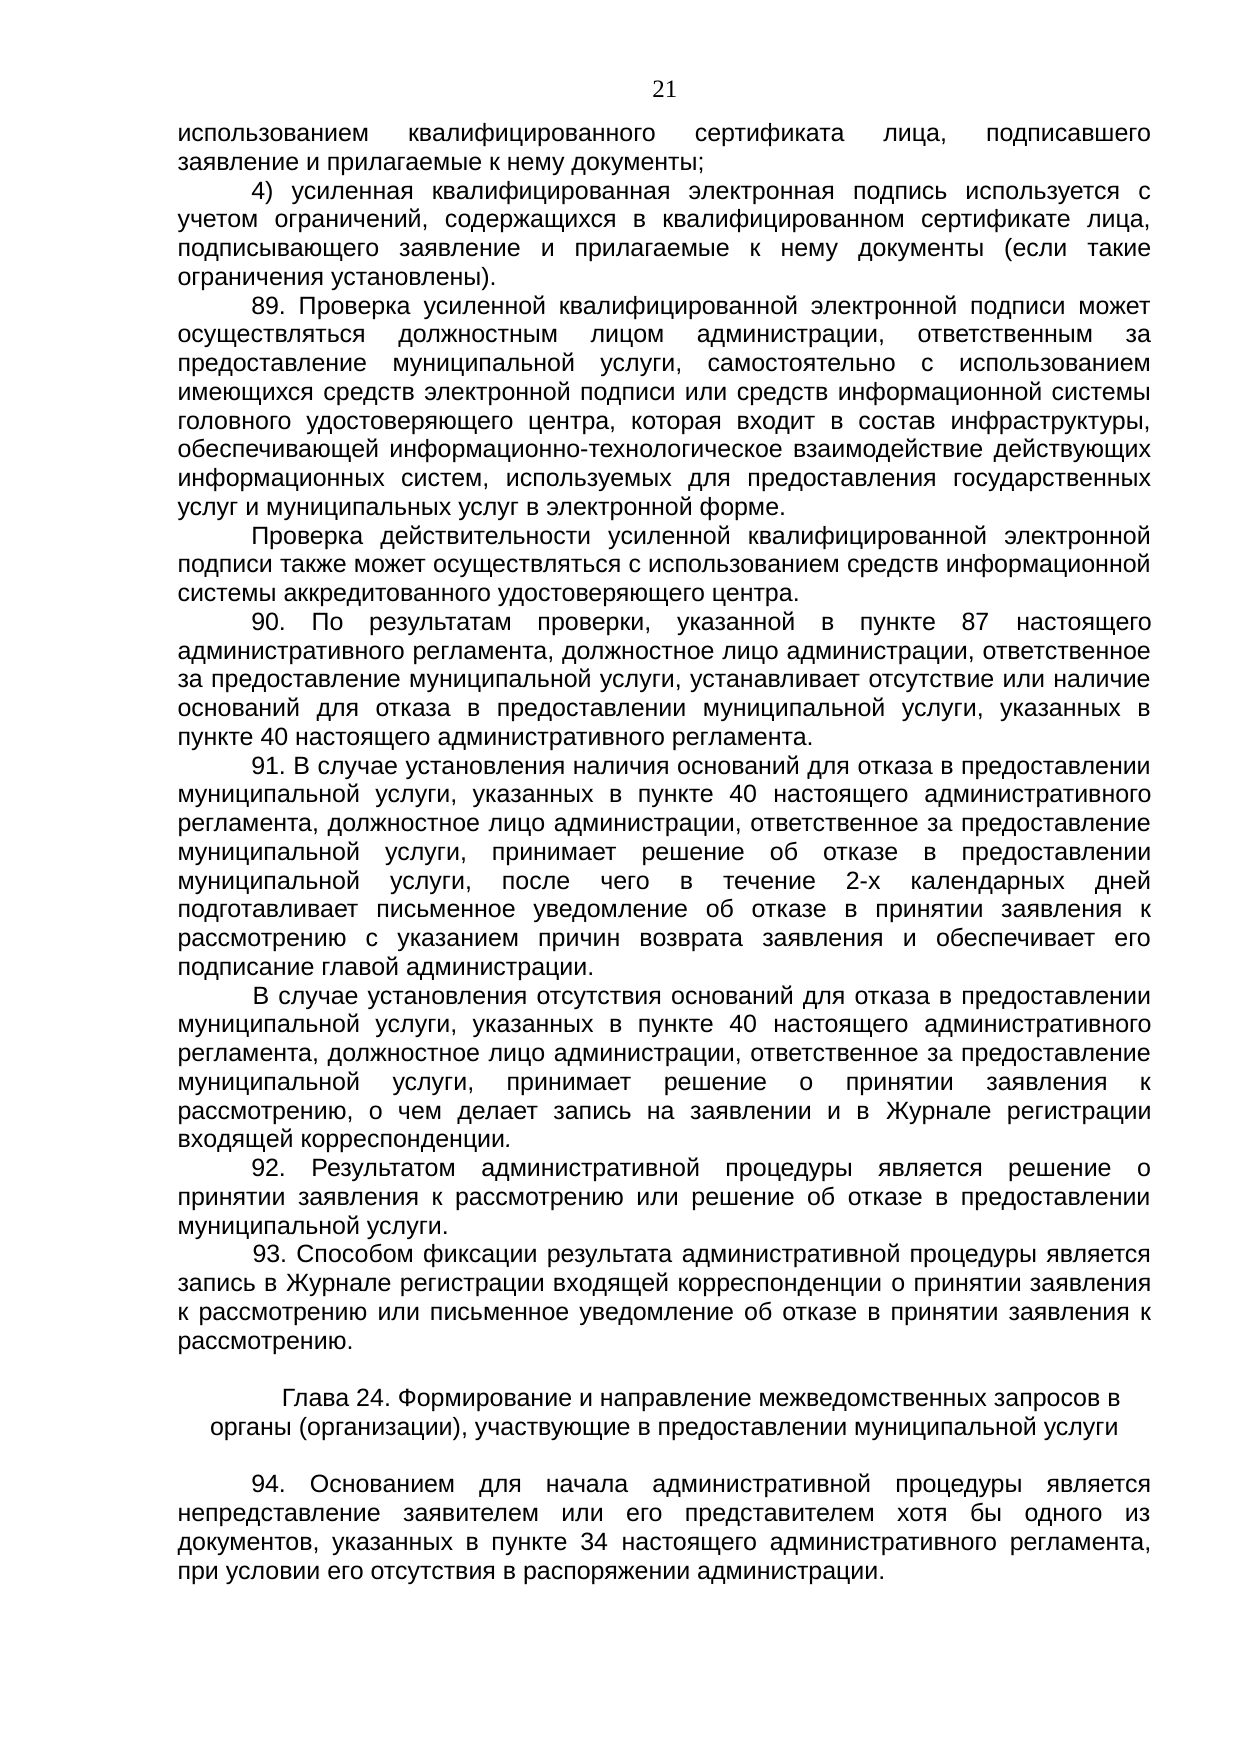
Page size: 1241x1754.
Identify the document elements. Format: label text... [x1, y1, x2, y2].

text 90. По результатам проверки, указанной в пункте 87 настоящего административного регламента, должностное лицо администрации, ответственное за предоставление муниципальной услуги, устанавливает отсутствие или наличие оснований для отказа в предоставлении муниципальной услуги, указанных в пункте 40 настоящего административного регламента. [177, 607, 1152, 751]
text Проверка действительности усиленной квалифицированной электронной подписи также может осуществляться с использованием средств информационной системы аккредитованного удостоверяющего центра. [177, 521, 1152, 607]
text 89. Проверка усиленной квалифицированной электронной подписи может осуществляться должностным лицом администрации, ответственным за предоставление муниципальной услуги, самостоятельно с использованием имеющихся средств электронной подписи или средств информационной системы головного удостоверяющего центра, которая входит в состав инфраструктуры, обеспечивающей информационно-технологическое взаимодействие действующих информационных систем, используемых для предоставления государственных услуг и муниципальных услуг в электронной форме. [177, 291, 1152, 521]
text В случае установления отсутствия оснований для отказа в предоставлении муниципальной услуги, указанных в пункте 40 настоящего административного регламента, должностное лицо администрации, ответственное за предоставление муниципальной услуги, принимает решение о принятии заявления к рассмотрению, о чем делает запись на заявлении и в Журнале регистрации входящей корреспонденции. [177, 981, 1152, 1153]
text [177, 118, 1152, 176]
text 4) усиленная квалифицированная электронная подпись используется с учетом ограничений, содержащихся в квалифицированном сертификате лица, подписывающего заявление и прилагаемые к нему документы (если такие ограничения установлены). [177, 176, 1152, 291]
text 93. Способом фиксации результата административной процедуры является запись в Журнале регистрации входящей корреспонденции о принятии заявления к рассмотрению или письменное уведомление об отказе в принятии заявления к рассмотрению. [177, 1239, 1152, 1354]
text Глава 24. Формирование и направление межведомственных запросов в органы (организации), участвующие в предоставлении муниципальной услуги [177, 1383, 1152, 1441]
text 94. Основанием для начала административной процедуры является непредставление заявителем или его представителем хотя бы одного из документов, указанных в пункте 34 настоящего административного регламента, при условии его отсутствия в распоряжении администрации. [177, 1469, 1152, 1584]
text 91. В случае установления наличия оснований для отказа в предоставлении муниципальной услуги, указанных в пункте 40 настоящего административного регламента, должностное лицо администрации, ответственное за предоставление муниципальной услуги, принимает решение об отказе в предоставлении муниципальной услуги, после чего в течение 2-х календарных дней подготавливает письменное уведомление об отказе в принятии заявления к рассмотрению с указанием причин возврата заявления и обеспечивает его подписание главой администрации. [177, 751, 1152, 981]
text 92. Результатом административной процедуры является решение о принятии заявления к рассмотрению или решение об отказе в предоставлении муниципальной услуги. [177, 1153, 1152, 1239]
